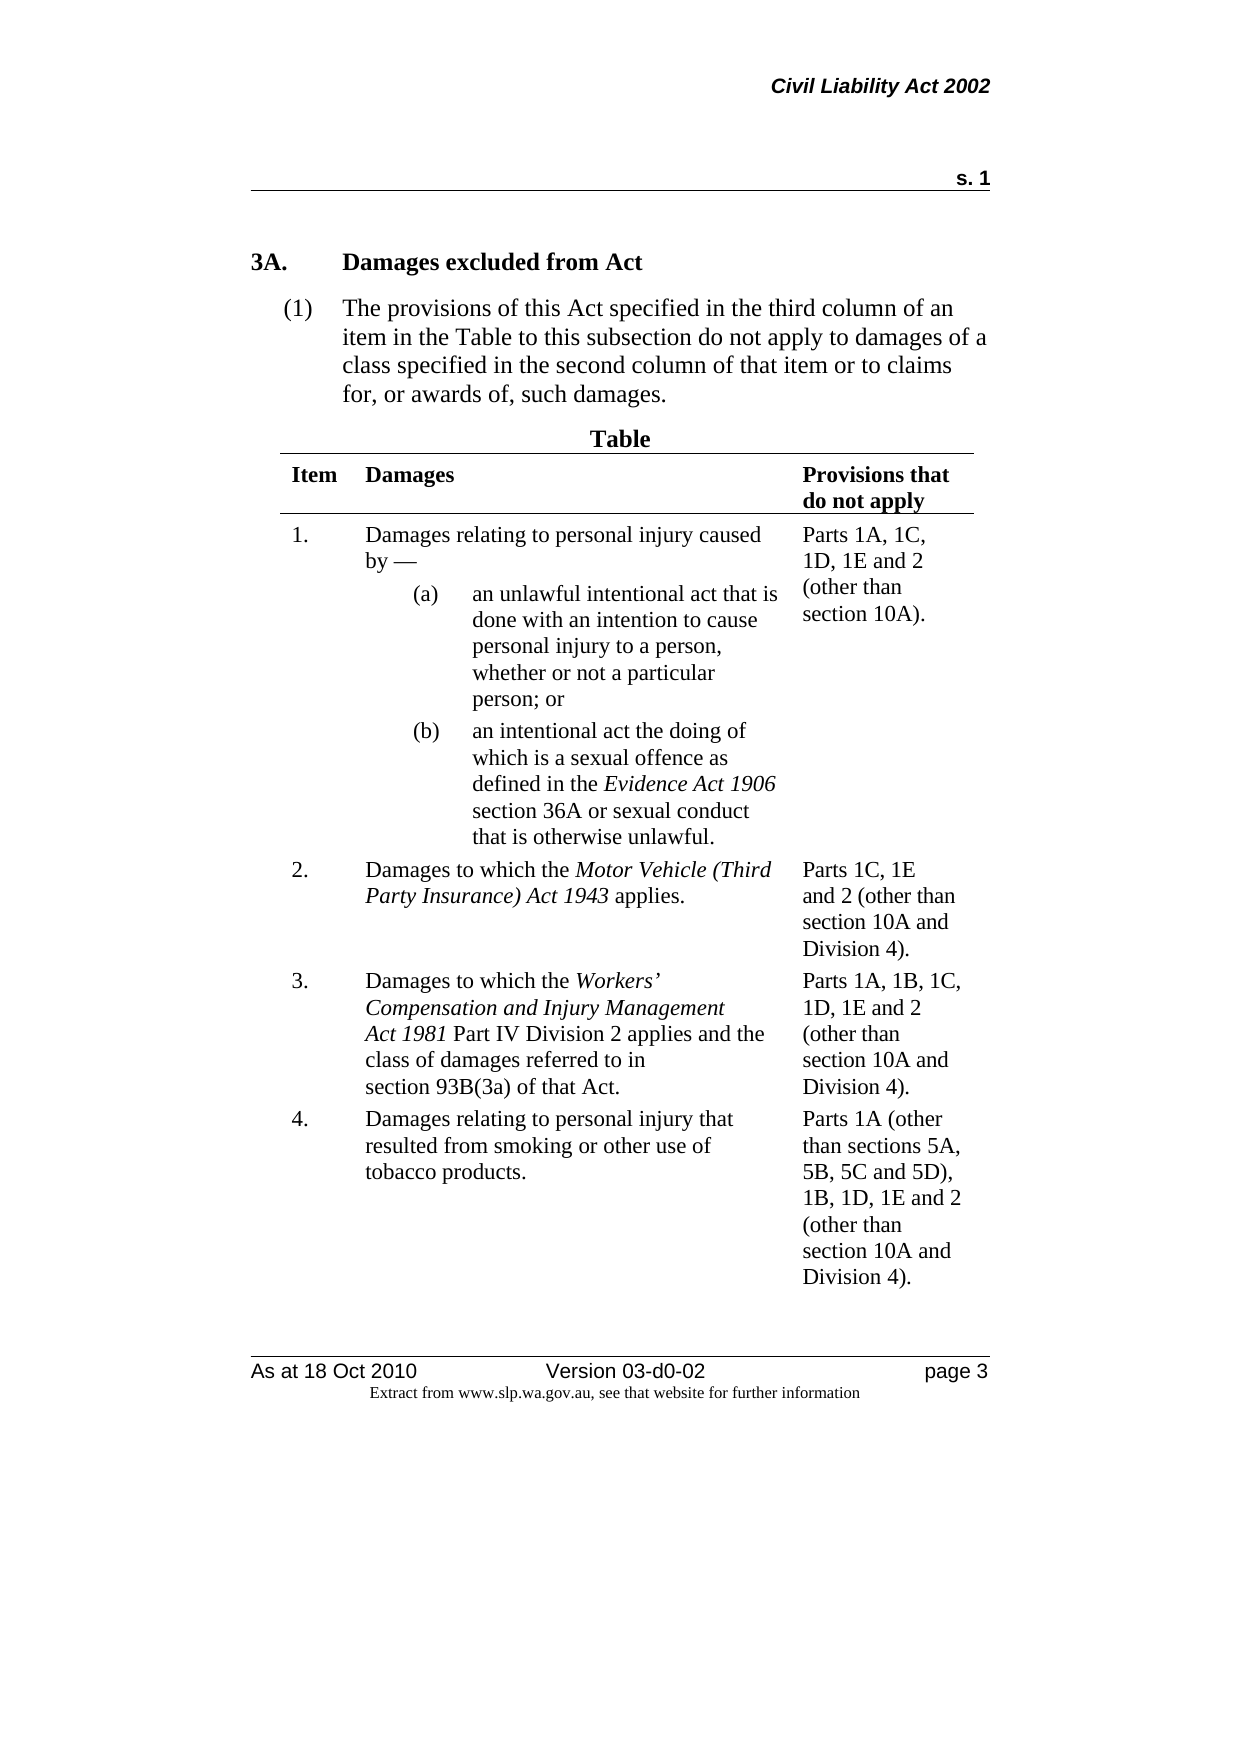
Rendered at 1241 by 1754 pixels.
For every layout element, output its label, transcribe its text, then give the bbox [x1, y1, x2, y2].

table_header Item [280, 454, 354, 513]
subtitle 3A. Damages excluded from Act [251, 247, 990, 276]
table_cell Damages to which the Workers’ Compensation and Injury Management Act 1981 Part IV Division 2 applies and the class of damages referred to in section 93B(3a) of that Act. [354, 961, 791, 1099]
table_header Damages [354, 454, 791, 513]
table_cell Damages to which the Motor Vehicle (Third Party Insurance) Act 1943 applies. [354, 849, 791, 961]
table_cell Parts 1A, 1C, 1D, 1E and 2 (other than section 10A). [791, 514, 974, 849]
table_cell Damages relating to personal injury that resulted from smoking or other use of tobacco products. [354, 1099, 791, 1290]
table_cell 4. [280, 1099, 354, 1290]
text (1) The provisions of this Act specified in the third column of an item in the Table to this subsection do not apply to damages of a class specified in the second column of that item or to claims for, or awards of, such damages. [251, 293, 990, 408]
table_header Provisions that do not apply [791, 454, 974, 513]
table_cell 2. [280, 849, 354, 961]
subtitle Table [251, 424, 990, 453]
table_cell Parts 1A (other than sections 5A, 5B, 5C and 5D), 1B, 1D, 1E and 2 (other than section 10A and Division 4). [791, 1099, 974, 1290]
table_cell 3. [280, 961, 354, 1099]
table_cell Parts 1C, 1E and 2 (other than section 10A and Division 4). [791, 849, 974, 961]
table_cell Damages relating to personal injury caused by — (a) an unlawful intentional act that is done with an intention to cause personal injury to a person, whether or not a particular person; or (b) an intentional act the doing of which is a sexual offence as defined in the Evidence Act 1906 section 36A or sexual conduct that is otherwise unlawful. [354, 514, 791, 849]
table_cell 1. [280, 514, 354, 849]
table_cell Parts 1A, 1B, 1C, 1D, 1E and 2 (other than section 10A and Division 4). [791, 961, 974, 1099]
